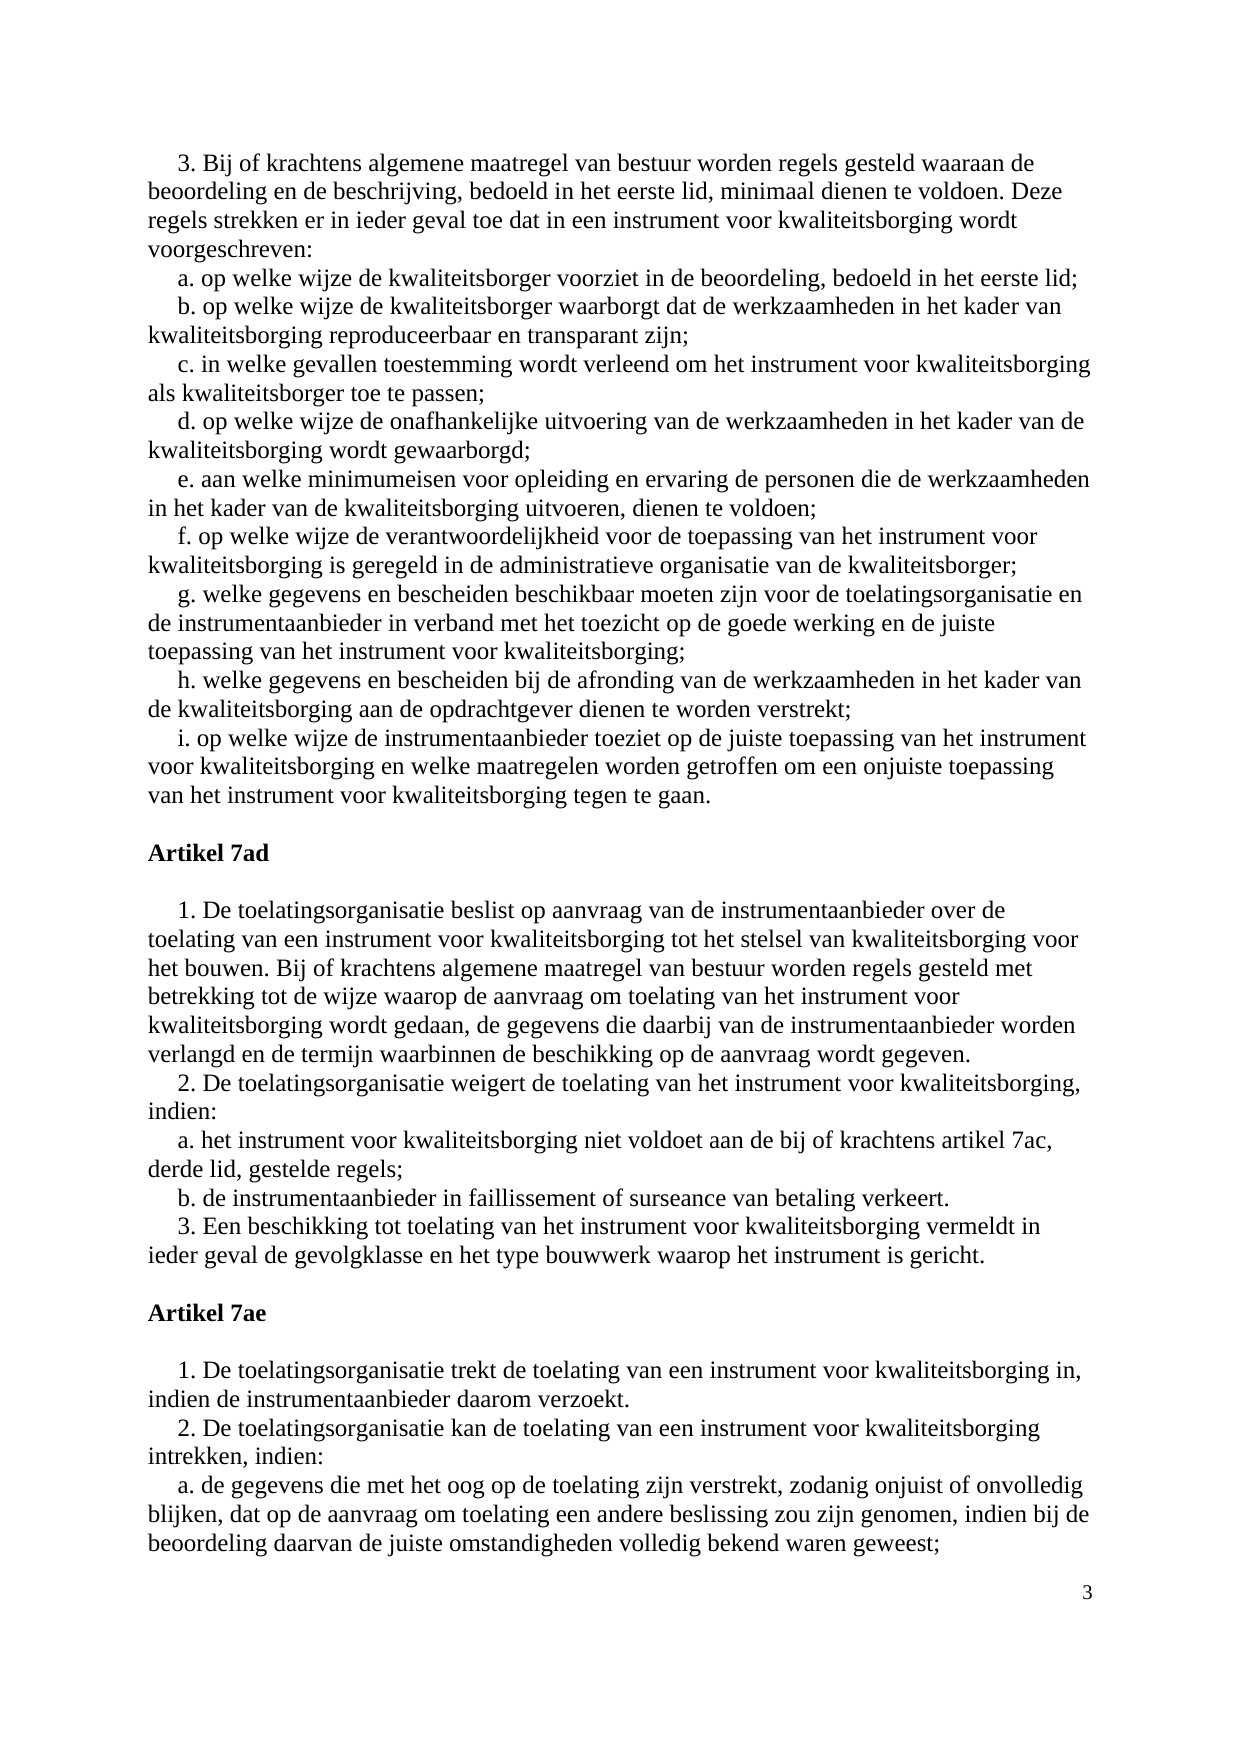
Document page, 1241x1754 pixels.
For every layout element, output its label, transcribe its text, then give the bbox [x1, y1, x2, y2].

text c. in welke gevallen toestemming wordt verleend om het instrument voor kwaliteitsborging als kwaliteitsborger toe te passen; [148, 349, 1092, 406]
text e. aan welke minimumeisen voor opleiding en ervaring de personen die de werkzaamheden in het kader van de kwaliteitsborging uitvoeren, dienen te voldoen; [148, 464, 1092, 521]
text Artikel 7ad [148, 838, 1092, 866]
text b. op welke wijze de kwaliteitsborger waarborgt dat de werkzaamheden in het kader van kwaliteitsborging reproduceerbaar en transparant zijn; [148, 291, 1092, 349]
text a. op welke wijze de kwaliteitsborger voorziet in de beoordeling, bedoeld in het eerste lid; [148, 263, 1092, 291]
text d. op welke wijze de onafhankelijke uitvoering van de werkzaamheden in het kader van de kwaliteitsborging wordt gewaarborgd; [148, 406, 1092, 464]
text 2. De toelatingsorganisatie weigert de toelating van het instrument voor kwaliteitsborging, indien: [148, 1068, 1092, 1125]
text a. het instrument voor kwaliteitsborging niet voldoet aan de bij of krachtens artikel 7ac, derde lid, gestelde regels; [148, 1125, 1092, 1183]
text 1. De toelatingsorganisatie trekt de toelating van een instrument voor kwaliteitsborging in, indien de instrumentaanbieder daarom verzoekt. [148, 1355, 1092, 1413]
text 3. Een beschikking tot toelating van het instrument voor kwaliteitsborging vermeldt in ieder geval de gevolgklasse en het type bouwwerk waarop het instrument is gericht. [148, 1211, 1092, 1269]
text a. de gegevens die met het oog op de toelating zijn verstrekt, zodanig onjuist of onvolledig blijken, dat op de aanvraag om toelating een andere beslissing zou zijn genomen, indien bij de beoordeling daarvan de juiste omstandigheden volledig bekend waren geweest; [148, 1470, 1092, 1556]
text Artikel 7ae [148, 1298, 1092, 1326]
text h. welke gegevens en bescheiden bij de afronding van de werkzaamheden in het kader van de kwaliteitsborging aan de opdrachtgever dienen te worden verstrekt; [148, 665, 1092, 723]
text b. de instrumentaanbieder in faillissement of surseance van betaling verkeert. [148, 1183, 1092, 1211]
text 3. Bij of krachtens algemene maatregel van bestuur worden regels gesteld waaraan de beoordeling en de beschrijving, bedoeld in het eerste lid, minimaal dienen te voldoen. Deze regels strekken er in ieder geval toe dat in een instrument voor kwaliteitsborging wordt voorgeschreven: [148, 148, 1092, 263]
text g. welke gegevens en bescheiden beschikbaar moeten zijn voor de toelatingsorganisatie en de instrumentaanbieder in verband met het toezicht op de goede werking en de juiste toepassing van het instrument voor kwaliteitsborging; [148, 579, 1092, 665]
text 1. De toelatingsorganisatie beslist op aanvraag van de instrumentaanbieder over de toelating van een instrument voor kwaliteitsborging tot het stelsel van kwaliteitsborging voor het bouwen. Bij of krachtens algemene maatregel van bestuur worden regels gesteld met betrekking tot de wijze waarop de aanvraag om toelating van het instrument voor kwaliteitsborging wordt gedaan, de gegevens die daarbij van de instrumentaanbieder worden verlangd en de termijn waarbinnen de beschikking op de aanvraag wordt gegeven. [148, 895, 1092, 1068]
text f. op welke wijze de verantwoordelijkheid voor de toepassing van het instrument voor kwaliteitsborging is geregeld in de administratieve organisatie van de kwaliteitsborger; [148, 521, 1092, 579]
text i. op welke wijze de instrumentaanbieder toeziet op de juiste toepassing van het instrument voor kwaliteitsborging en welke maatregelen worden getroffen om een onjuiste toepassing van het instrument voor kwaliteitsborging tegen te gaan. [148, 723, 1092, 809]
text 2. De toelatingsorganisatie kan de toelating van een instrument voor kwaliteitsborging intrekken, indien: [148, 1413, 1092, 1470]
